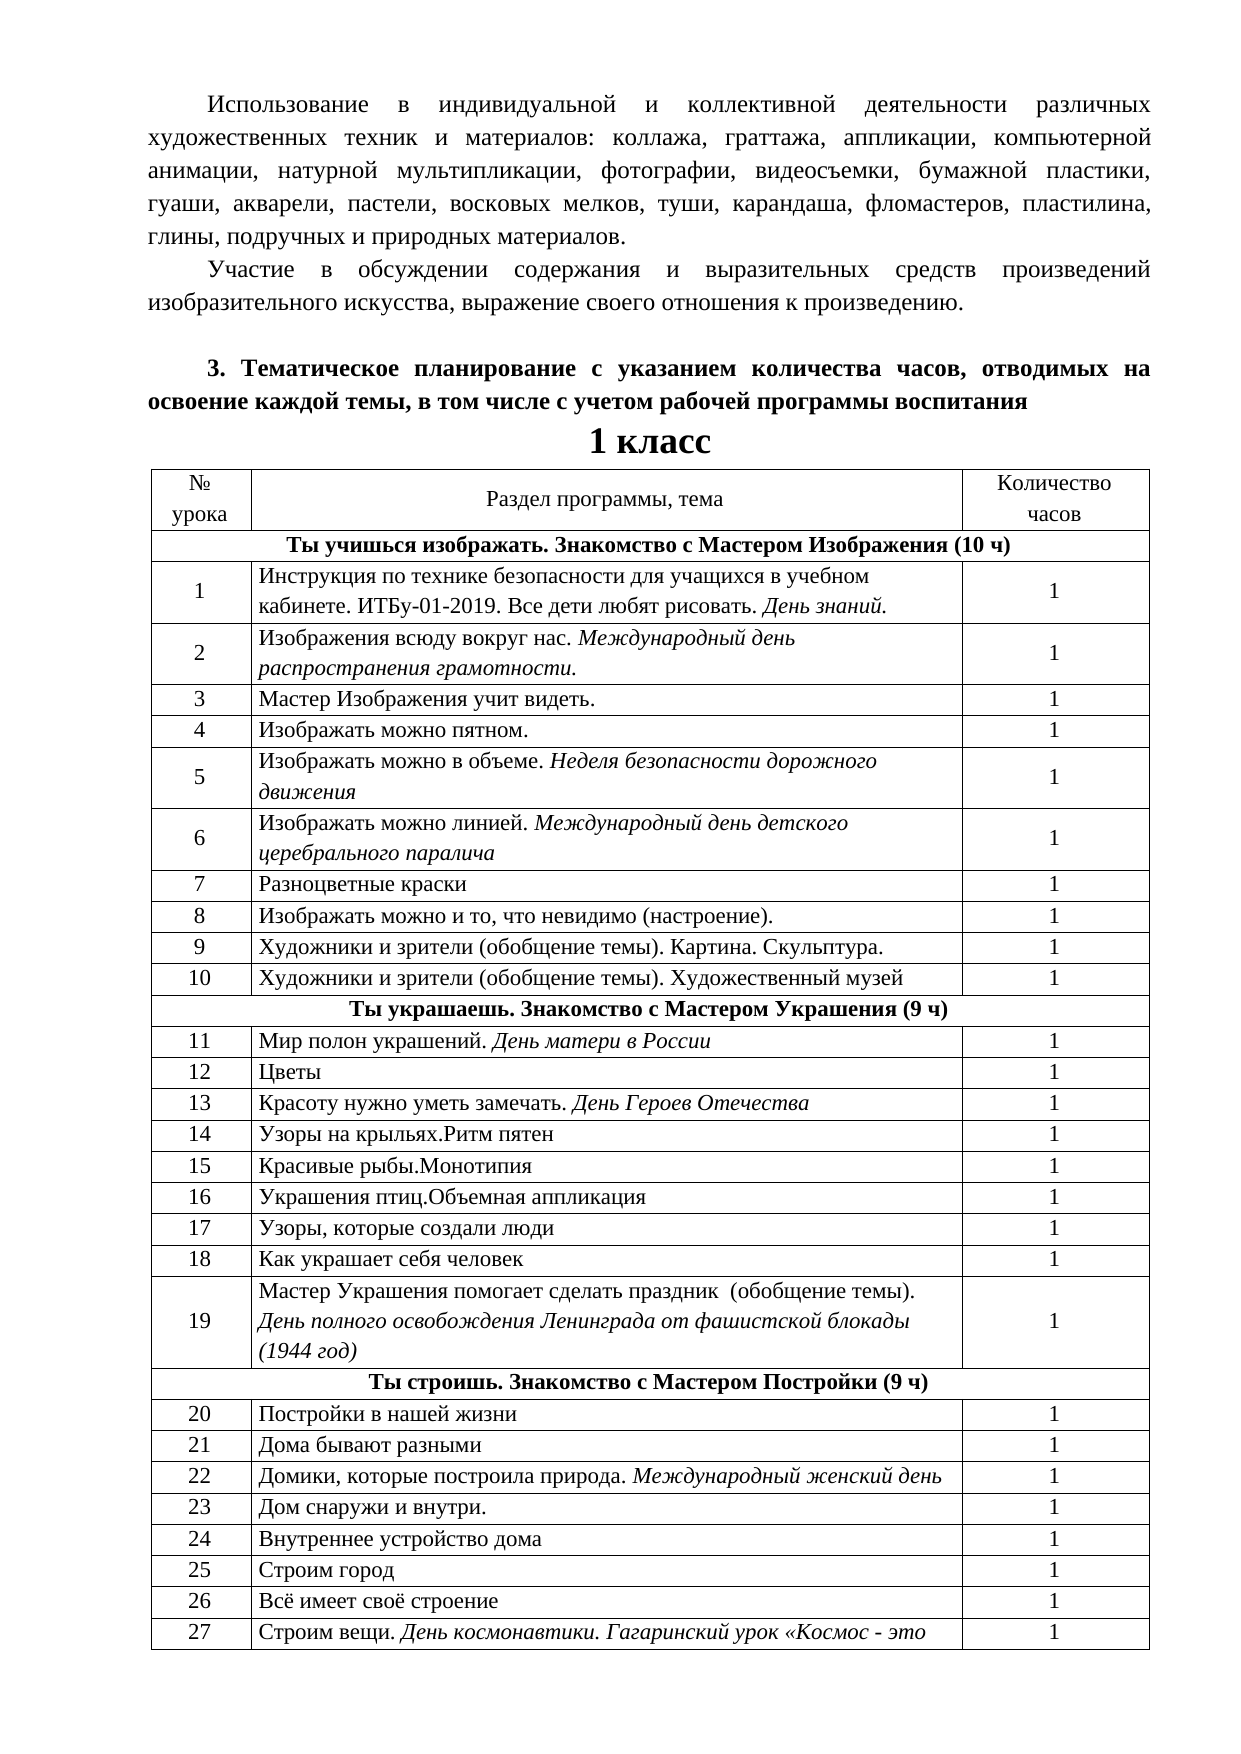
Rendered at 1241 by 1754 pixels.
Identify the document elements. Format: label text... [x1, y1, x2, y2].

table_cell Красоту нужно уметь замечать. День Героев Отечества [252, 1089, 962, 1119]
table_cell 1 [963, 933, 1149, 963]
table_cell 1 [963, 624, 1149, 684]
table_cell 1 [963, 1494, 1149, 1524]
table_cell 1 [963, 1277, 1149, 1367]
table_cell 21 [152, 1431, 251, 1461]
table_cell 1 [963, 1246, 1149, 1276]
table_cell 1 [963, 716, 1149, 747]
table_cell Мастер Изображения учит видеть. [252, 685, 962, 715]
table_cell 1 [963, 1027, 1149, 1057]
table_cell 1 [963, 964, 1149, 994]
table_cell 3 [152, 685, 251, 715]
table_cell Домики, которые построила природа. Международный женский день [252, 1462, 962, 1492]
table_cell 15 [152, 1152, 251, 1182]
table_cell 1 [963, 748, 1149, 808]
table_cell 1 [963, 1525, 1149, 1555]
table_cell Ты учишься изображать. Знакомство с Мастером Изображения (10 ч) [152, 531, 1149, 561]
table_cell 25 [152, 1556, 251, 1586]
table_cell 2 [152, 624, 251, 684]
table_cell Дома бывают разными [252, 1431, 962, 1461]
table_cell 14 [152, 1121, 251, 1151]
table_cell 10 [152, 964, 251, 994]
table_cell Красивые рыбы.Монотипия [252, 1152, 962, 1182]
table_cell Узоры на крыльях.Ритм пятен [252, 1121, 962, 1151]
table_cell 8 [152, 902, 251, 932]
table_cell Строим город [252, 1556, 962, 1586]
table_cell Ты строишь. Знакомство с Мастером Постройки (9 ч) [152, 1369, 1149, 1399]
table_cell Цветы [252, 1058, 962, 1088]
text 3. Тематическое планирование с указанием количества часов, отводимых на освоение каждой темы, в том числе с учетом рабочей программы воспитания [148, 353, 1152, 414]
table_cell Разноцветные краски [252, 871, 962, 901]
table_cell Мир полон украшений. День матери в России [252, 1027, 962, 1057]
table_cell Дом снаружи и внутри. [252, 1494, 962, 1524]
table_cell 1 [963, 1121, 1149, 1151]
table_cell 6 [152, 809, 251, 869]
text Использование в индивидуальной и коллективной деятельности различных художественных техник и материалов: коллажа, граттажа, аппликации, компьютерной анимации, натурной мультипликации, фотографии, видеосъемки, бумажной пластики, гуаши, акварели, пастели, восковых мелков, туши, карандаша, фломастеров, пластилина, глины, подручных и природных материалов. [148, 89, 1152, 249]
table_cell 1 [963, 1619, 1149, 1649]
table_cell 1 [963, 871, 1149, 901]
table_header Раздел программы, тема [252, 470, 962, 530]
table_cell 1 [152, 562, 251, 623]
table_cell Узоры, которые создали люди [252, 1214, 962, 1244]
table_cell 26 [152, 1587, 251, 1617]
table_cell 1 [963, 1089, 1149, 1119]
table_cell 1 [963, 1587, 1149, 1617]
table_cell 1 [963, 1058, 1149, 1088]
table_cell Изображать можно и то, что невидимо (настроение). [252, 902, 962, 932]
table_cell Ты украшаешь. Знакомство с Мастером Украшения (9 ч) [152, 996, 1149, 1026]
table_header № урока [152, 470, 251, 530]
table_cell 1 [963, 1556, 1149, 1586]
text Участие в обсуждении содержания и выразительных средств произведений изобразительного искусства, выражение своего отношения к произведению. [148, 254, 1152, 316]
table_cell 1 [963, 902, 1149, 932]
table_cell 19 [152, 1277, 251, 1367]
table_cell 9 [152, 933, 251, 963]
table_cell Внутреннее устройство дома [252, 1525, 962, 1555]
table_cell 1 [963, 1214, 1149, 1244]
table_cell 24 [152, 1525, 251, 1555]
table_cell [252, 1619, 962, 1649]
table_cell Всё имеет своё строение [252, 1587, 962, 1617]
table_cell Мастер Украшения помогает сделать праздник (обобщение темы). День полного освобождения Ленинграда от фашистской блокады (1944 год) [252, 1277, 962, 1367]
table_cell 23 [152, 1494, 251, 1524]
table_cell 1 [963, 685, 1149, 715]
table_cell 1 [963, 1431, 1149, 1461]
table_cell Художники и зрители (обобщение темы). Художественный музей [252, 964, 962, 994]
table_cell 1 [963, 562, 1149, 623]
table_cell Изображать можно линией. Международный день детского церебрального паралича [252, 809, 962, 869]
table_cell 22 [152, 1462, 251, 1492]
table_cell 1 [963, 1183, 1149, 1213]
table_cell 17 [152, 1214, 251, 1244]
table_cell Художники и зрители (обобщение темы). Картина. Скульптура. [252, 933, 962, 963]
table_cell 18 [152, 1246, 251, 1276]
table_cell 13 [152, 1089, 251, 1119]
text 1 класс [148, 419, 1152, 462]
table_header Количество часов [963, 470, 1149, 530]
table_cell Инструкция по технике безопасности для учащихся в учебном кабинете. ИТБу-01-2019. Все дети любят рисовать. День знаний. [252, 562, 962, 623]
table_cell Украшения птиц.Объемная аппликация [252, 1183, 962, 1213]
table_cell Изображать можно в объеме. Неделя безопасности дорожного движения [252, 748, 962, 808]
table_cell Изображать можно пятном. [252, 716, 962, 747]
table_cell Изображения всюду вокруг нас. Международный день распространения грамотности. [252, 624, 962, 684]
table_cell 27 [152, 1619, 251, 1649]
table_cell Как украшает себя человек [252, 1246, 962, 1276]
table_cell 16 [152, 1183, 251, 1213]
table_cell 4 [152, 716, 251, 747]
table_cell Постройки в нашей жизни [252, 1400, 962, 1430]
table_cell 1 [963, 1152, 1149, 1182]
table_cell 1 [963, 1400, 1149, 1430]
table_cell 7 [152, 871, 251, 901]
table_cell 1 [963, 809, 1149, 869]
table_cell 20 [152, 1400, 251, 1430]
table_cell 1 [963, 1462, 1149, 1492]
table_cell 11 [152, 1027, 251, 1057]
table_cell 5 [152, 748, 251, 808]
table_cell 12 [152, 1058, 251, 1088]
